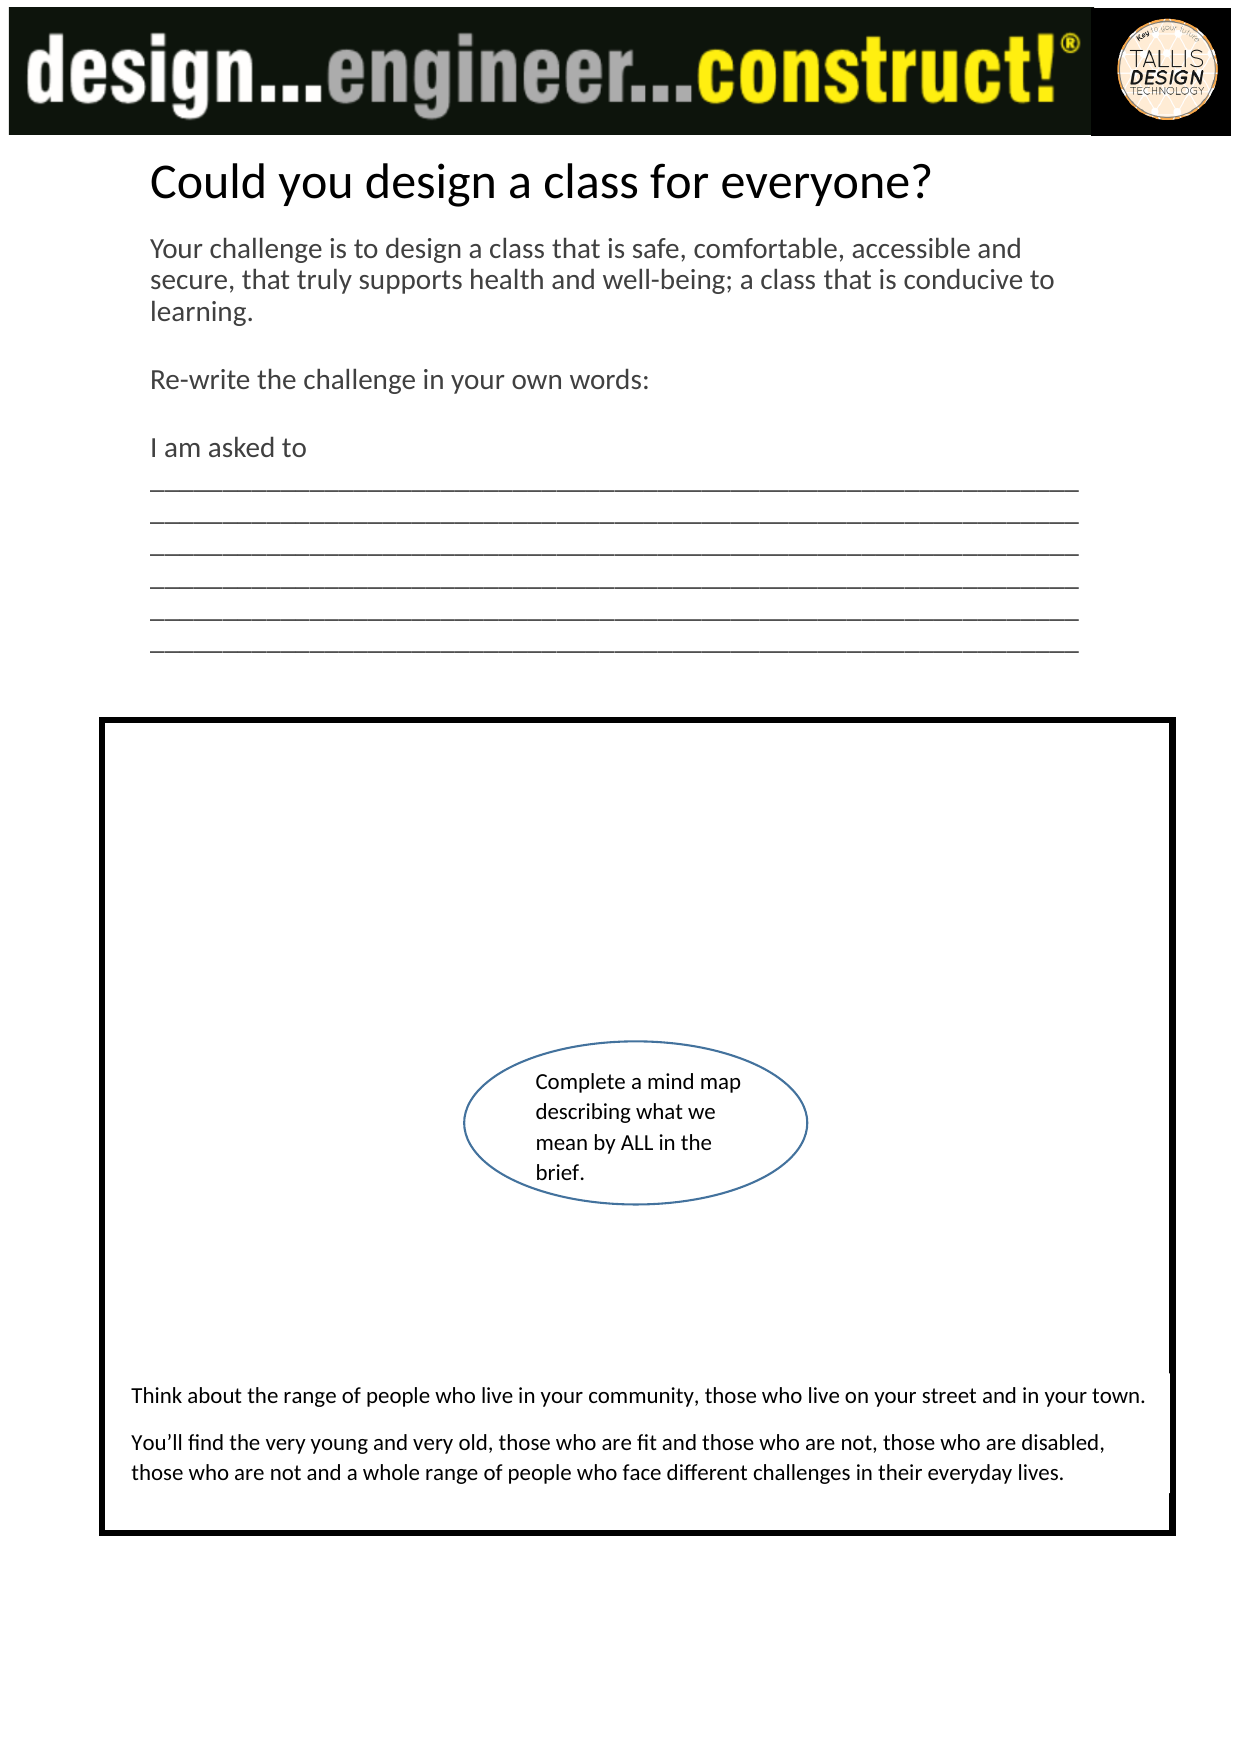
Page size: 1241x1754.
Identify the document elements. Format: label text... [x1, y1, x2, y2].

picture [8, 7, 1095, 135]
text Re-write the challenge in your own words: [150, 364, 1090, 396]
text Your challenge is to design a class that is safe, comfortable, accessible and secure, that truly supports health and well-being; a class that is conducive to learning. [150, 232, 1090, 329]
text I am asked to ________________________________________________________________________________________________________________________________________________________________________________________________________________________________________________________________________________________________________________________________________________________________________________________________ [150, 432, 1090, 656]
text Could you design a class for everyone? Design [150, 150, 1090, 211]
picture [1096, 14, 1241, 127]
